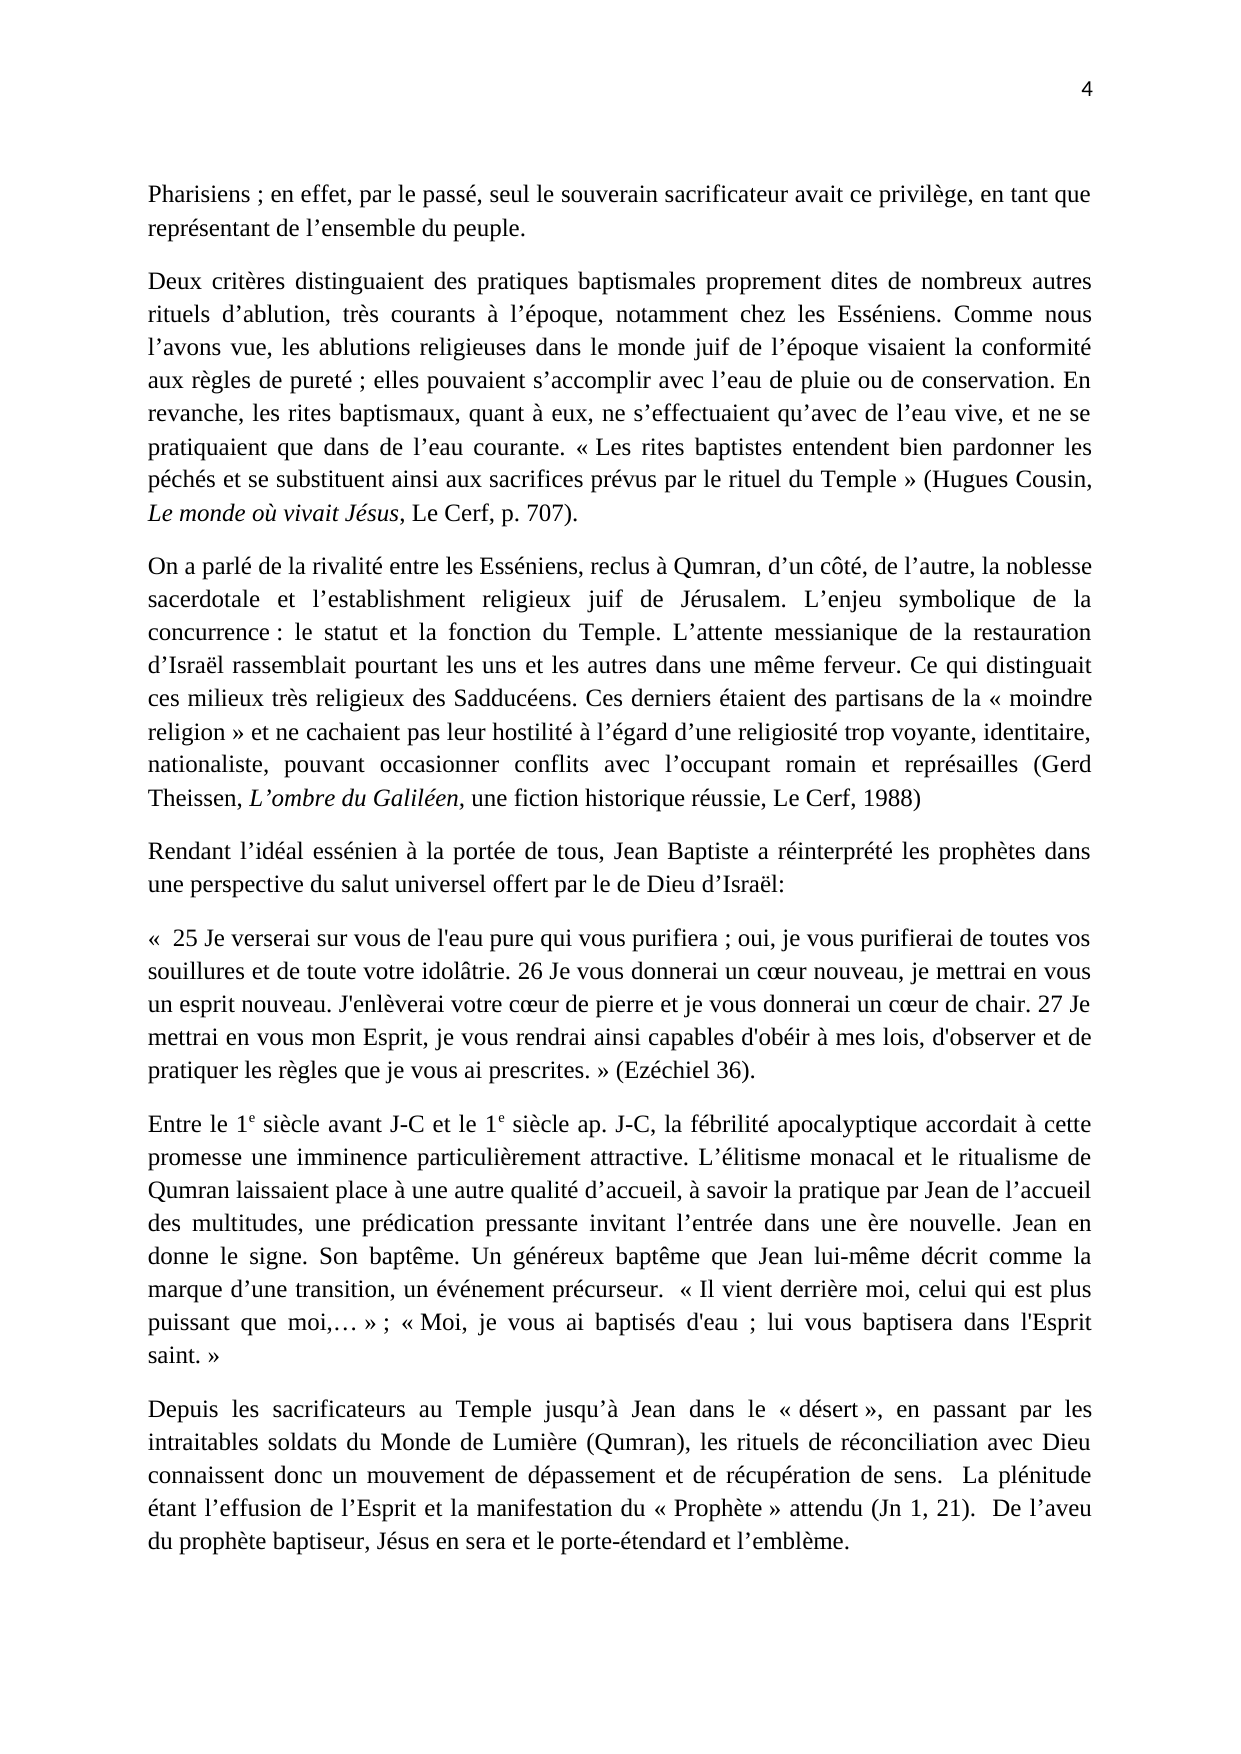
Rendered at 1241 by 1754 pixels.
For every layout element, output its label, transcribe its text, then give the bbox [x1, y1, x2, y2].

text On a parlé de la rivalité entre les Esséniens, reclus à Qumran, d’un côté, de l’autre, la noblesse sacerdotale et l’establishment religieux juif de Jérusalem. L’enjeu symbolique de la concurrence : le statut et la fonction du Temple. L’attente messianique de la restauration d’Israël rassemblait pourtant les uns et les autres dans une même ferveur. Ce qui distinguait ces milieux très religieux des Sadducéens. Ces derniers étaient des partisans de la « moindre religion » et ne cachaient pas leur hostilité à l’égard d’une religiosité trop voyante, identitaire, nationaliste, pouvant occasionner conflits avec l’occupant romain et représailles (Gerd Theissen, L’ombre du Galiléen, une fiction historique réussie, Le Cerf, 1988) [148, 551, 1092, 811]
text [148, 179, 1092, 241]
text « 25 Je verserai sur vous de l'eau pure qui vous purifiera ; oui, je vous purifierai de toutes vos souillures et de toute votre idolâtrie. 26 Je vous donnerai un cœur nouveau, je mettrai en vous un esprit nouveau. J'enlèverai votre cœur de pierre et je vous donnerai un cœur de chair. 27 Je mettrai en vous mon Esprit, je vous rendrai ainsi capables d'obéir à mes lois, d'observer et de pratiquer les règles que je vous ai prescrites. » (Ezéchiel 36). [148, 923, 1092, 1084]
text Entre le 1e siècle avant J-C et le 1e siècle ap. J-C, la fébrilité apocalyptique accordait à cette promesse une imminence particulièrement attractive. L’élitisme monacal et le ritualisme de Qumran laissaient place à une autre qualité d’accueil, à savoir la pratique par Jean de l’accueil des multitudes, une prédication pressante invitant l’entrée dans une ère nouvelle. Jean en donne le signe. Son baptême. Un généreux baptême que Jean lui-même décrit comme la marque d’une transition, un événement précurseur. « Il vient derrière moi, celui qui est plus puissant que moi,… » ; « Moi, je vous ai baptisés d'eau ; lui vous baptisera dans l'Esprit saint. » [148, 1109, 1092, 1369]
text Deux critères distinguaient des pratiques baptismales proprement dites de nombreux autres rituels d’ablution, très courants à l’époque, notamment chez les Esséniens. Comme nous l’avons vue, les ablutions religieuses dans le monde juif de l’époque visaient la conformité aux règles de pureté ; elles pouvaient s’accomplir avec l’eau de pluie ou de conservation. En revanche, les rites baptismaux, quant à eux, ne s’effectuaient qu’avec de l’eau vive, et ne se pratiquaient que dans de l’eau courante. « Les rites baptistes entendent bien pardonner les péchés et se substituent ainsi aux sacrifices prévus par le rituel du Temple » (Hugues Cousin, Le monde où vivait Jésus, Le Cerf, p. 707). [148, 266, 1092, 526]
text Depuis les sacrificateurs au Temple jusqu’à Jean dans le « désert », en passant par les intraitables soldats du Monde de Lumière (Qumran), les rituels de réconciliation avec Dieu connaissent donc un mouvement de dépassement et de récupération de sens. La plénitude étant l’effusion de l’Esprit et la manifestation du « Prophète » attendu (Jn 1, 21). De l’aveu du prophète baptiseur, Jésus en sera et le porte-étendard et l’emblème. [148, 1394, 1092, 1555]
text Rendant l’idéal essénien à la portée de tous, Jean Baptiste a réinterprété les prophètes dans une perspective du salut universel offert par le de Dieu d’Israël: [148, 836, 1092, 898]
